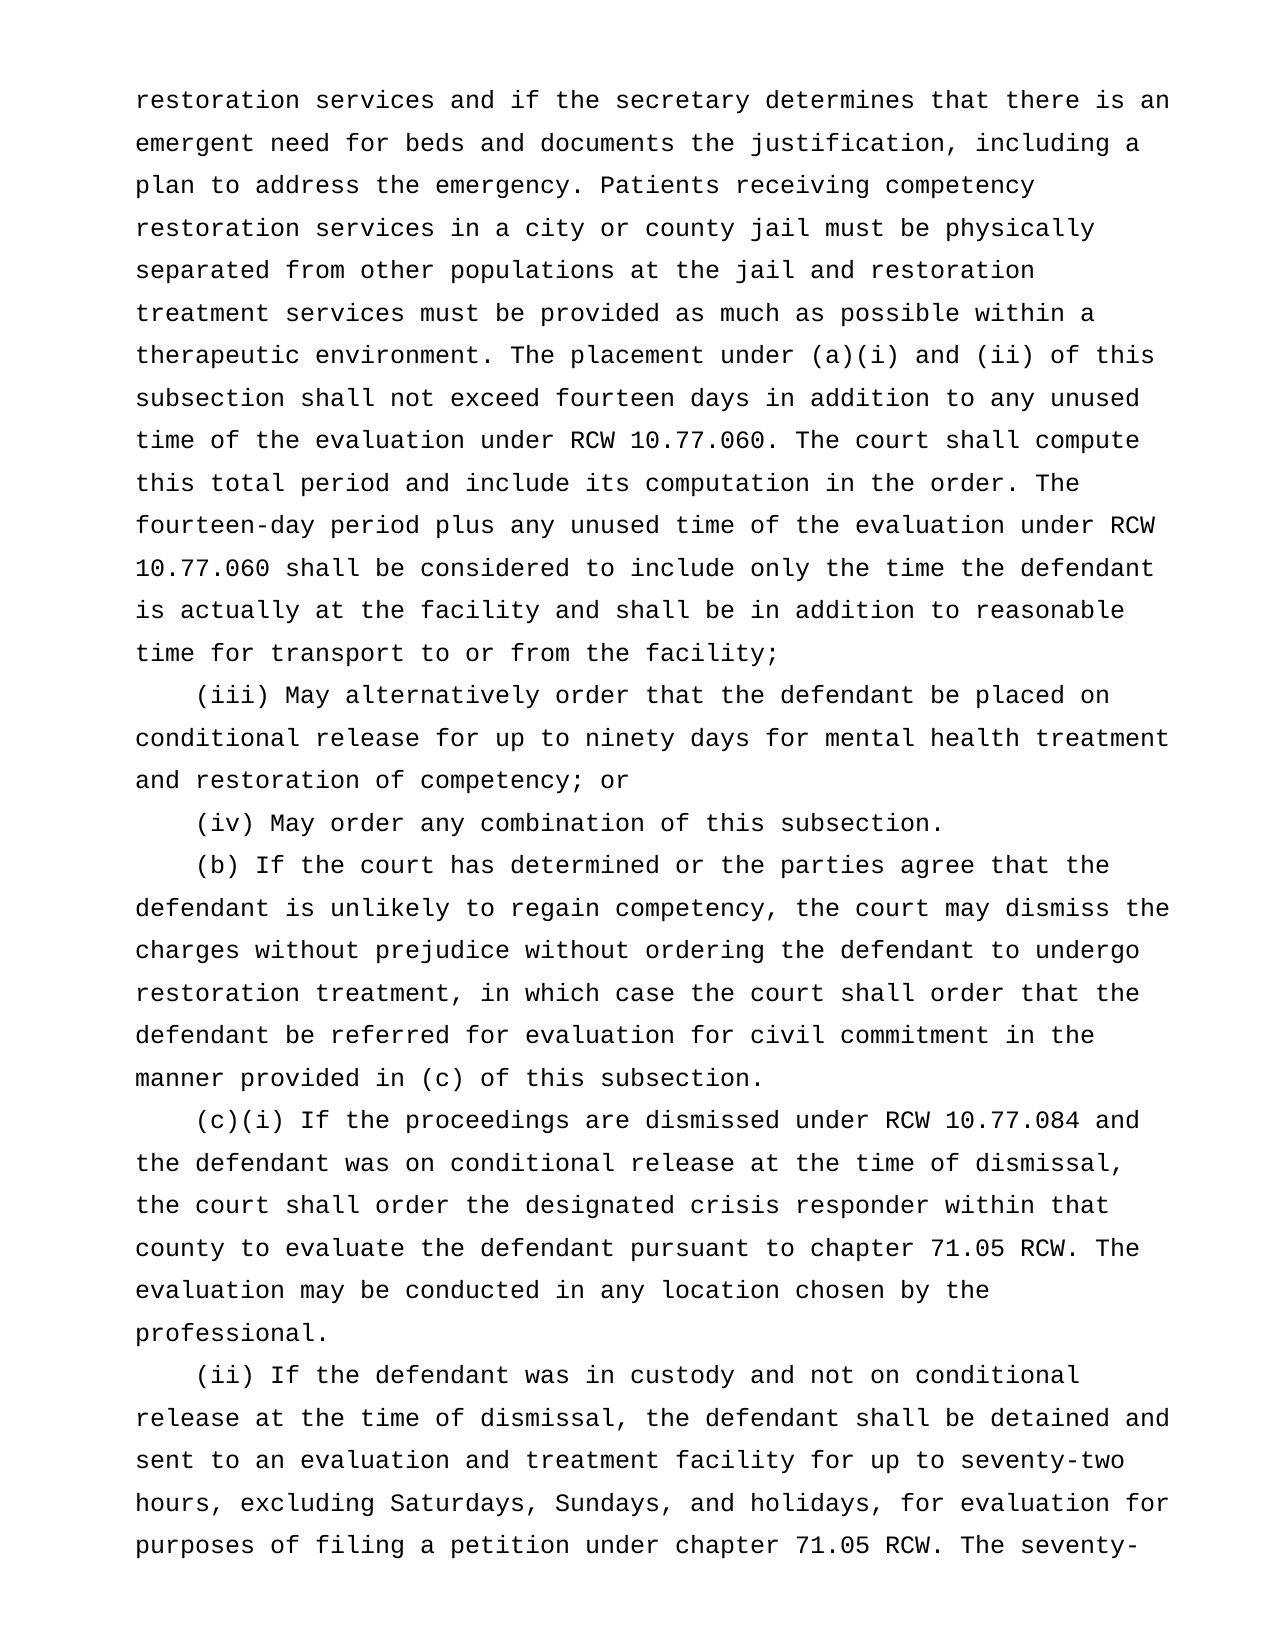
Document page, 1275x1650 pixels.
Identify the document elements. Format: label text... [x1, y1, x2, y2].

text (c)(i) If the proceedings are dismissed under RCW 10.77.084 and the defendant was on conditional release at the time of dismissal, the court shall order the designated crisis responder within that county to evaluate the defendant pursuant to chapter 71.05 RCW. The evaluation may be conducted in any location chosen by the professional. [135, 1095, 1170, 1350]
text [135, 1350, 1170, 1562]
text (b) If the court has determined or the parties agree that the defendant is unlikely to regain competency, the court may dismiss the charges without prejudice without ordering the defendant to undergo restoration treatment, in which case the court shall order that the defendant be referred for evaluation for civil commitment in the manner provided in (c) of this subsection. [135, 840, 1170, 1095]
text (iii) May alternatively order that the defendant be placed on conditional release for up to ninety days for mental health treatment and restoration of competency; or [135, 670, 1170, 797]
text (iv) May order any combination of this subsection. [135, 797, 1170, 840]
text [135, 75, 1170, 670]
